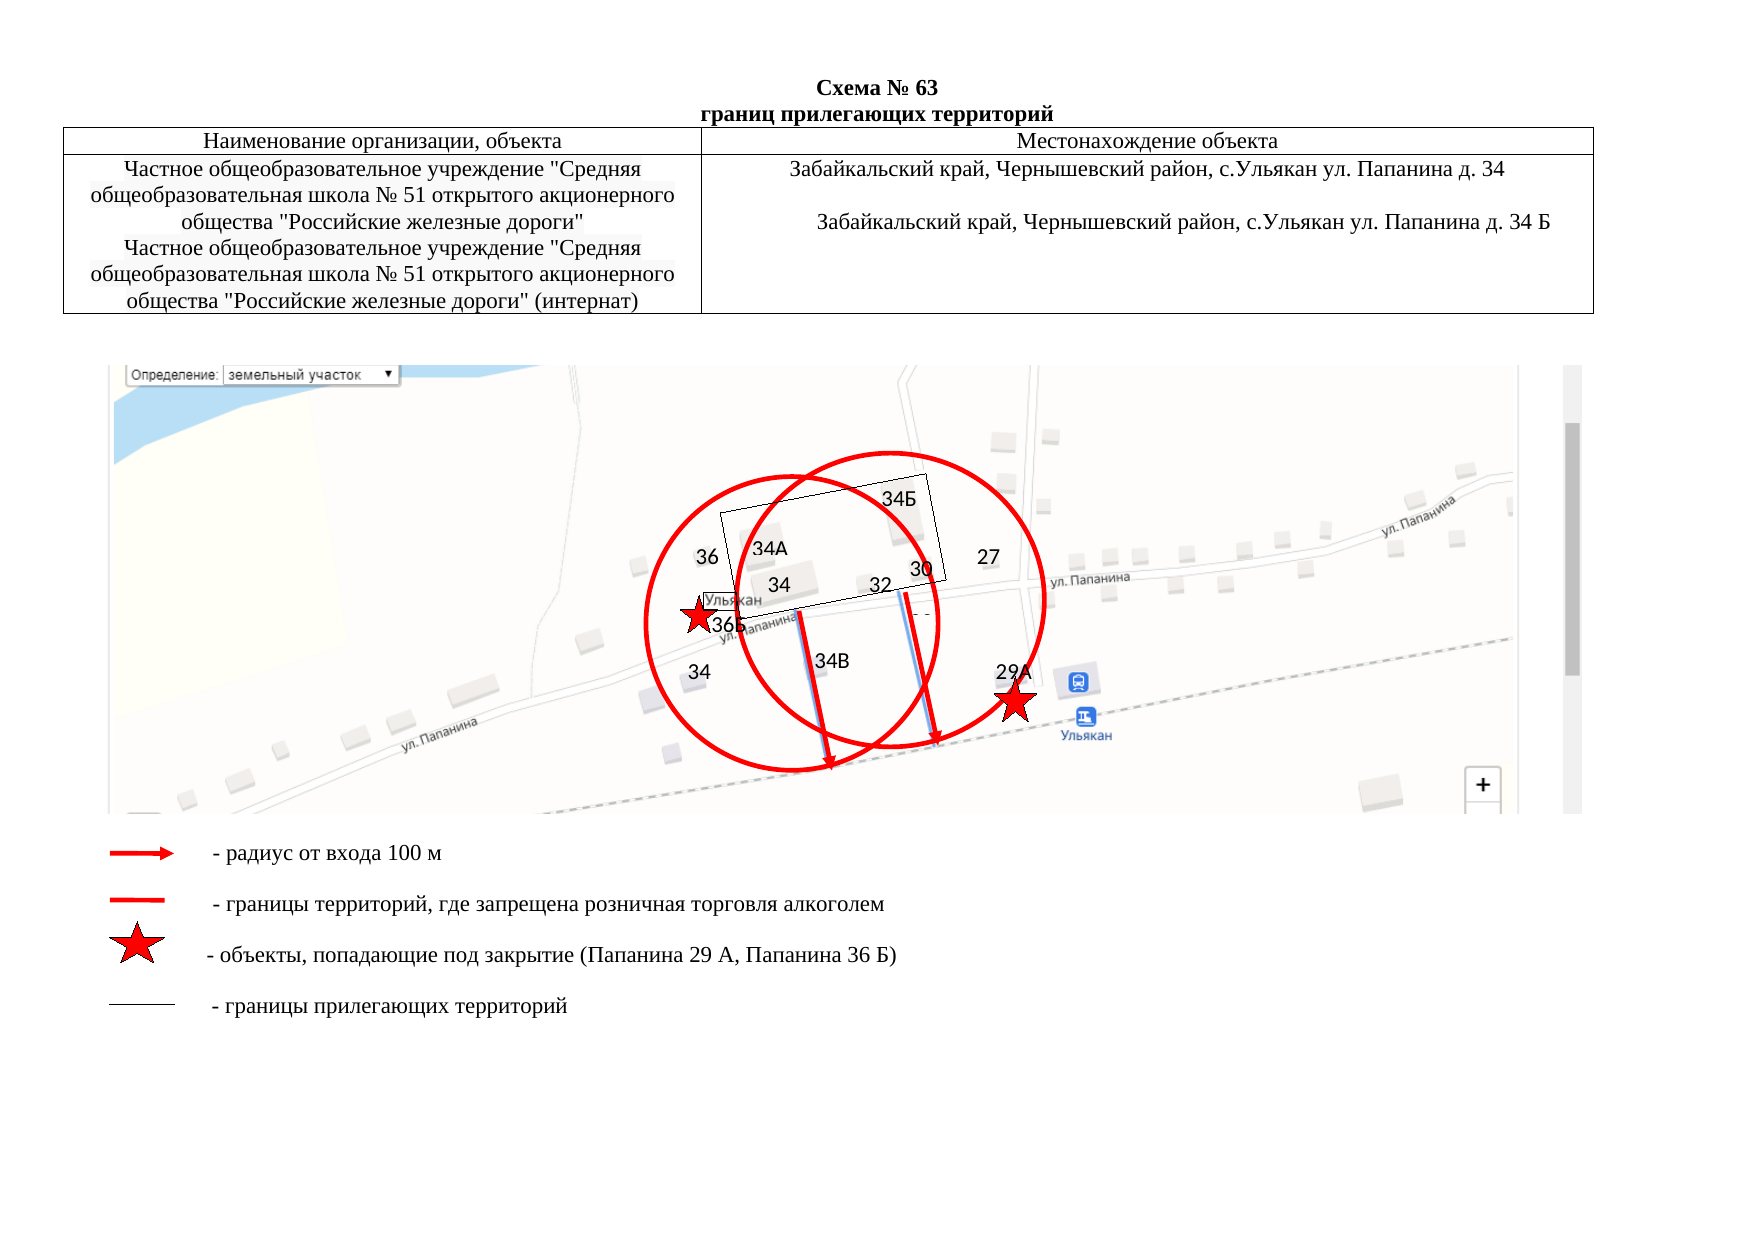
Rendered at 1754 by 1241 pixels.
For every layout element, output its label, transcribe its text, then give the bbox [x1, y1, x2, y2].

text - границы прилегающих территорий [75, 992, 1679, 1018]
table_header Наименование организации, объекта [64, 128, 701, 154]
table_cell Частное общеобразовательное учреждение "Средняя общеобразовательная школа № 51 открытого акционерного общества "Российские железные дороги" Частное общеобразовательное учреждение "Средняя общеобразовательная школа № 51 открытого акционерного общества "Российские железные дороги" (интернат) [64, 155, 181, 313]
text границ прилегающих территорий [75, 100, 1679, 127]
text Схема № 63 [75, 74, 1679, 100]
table_header Местонахождение объекта [702, 128, 1593, 154]
picture [75, 365, 1582, 814]
text - радиус от входа 100 м [75, 839, 1679, 865]
table_cell Забайкальский край, Чернышевский район, с.Ульякан ул. Папанина д. 34 Забайкальский край, Чернышевский район, с.Ульякан ул. Папанина д. 34 Б [702, 155, 1593, 313]
text - объекты, попадающие под закрытие (Папанина 29 А, Папанина 36 Б) [75, 941, 1679, 967]
text - границы территорий, где запрещена розничная торговля алкоголем [75, 890, 1679, 916]
table_cell Частное общеобразовательное учреждение "Средняя общеобразовательная школа № 51 открытого акционерного общества "Российские железные дороги" Частное общеобразовательное учреждение "Средняя общеобразовательная школа № 51 открытого акционерного общества "Российские железные дороги" (интернат) [584, 155, 701, 313]
